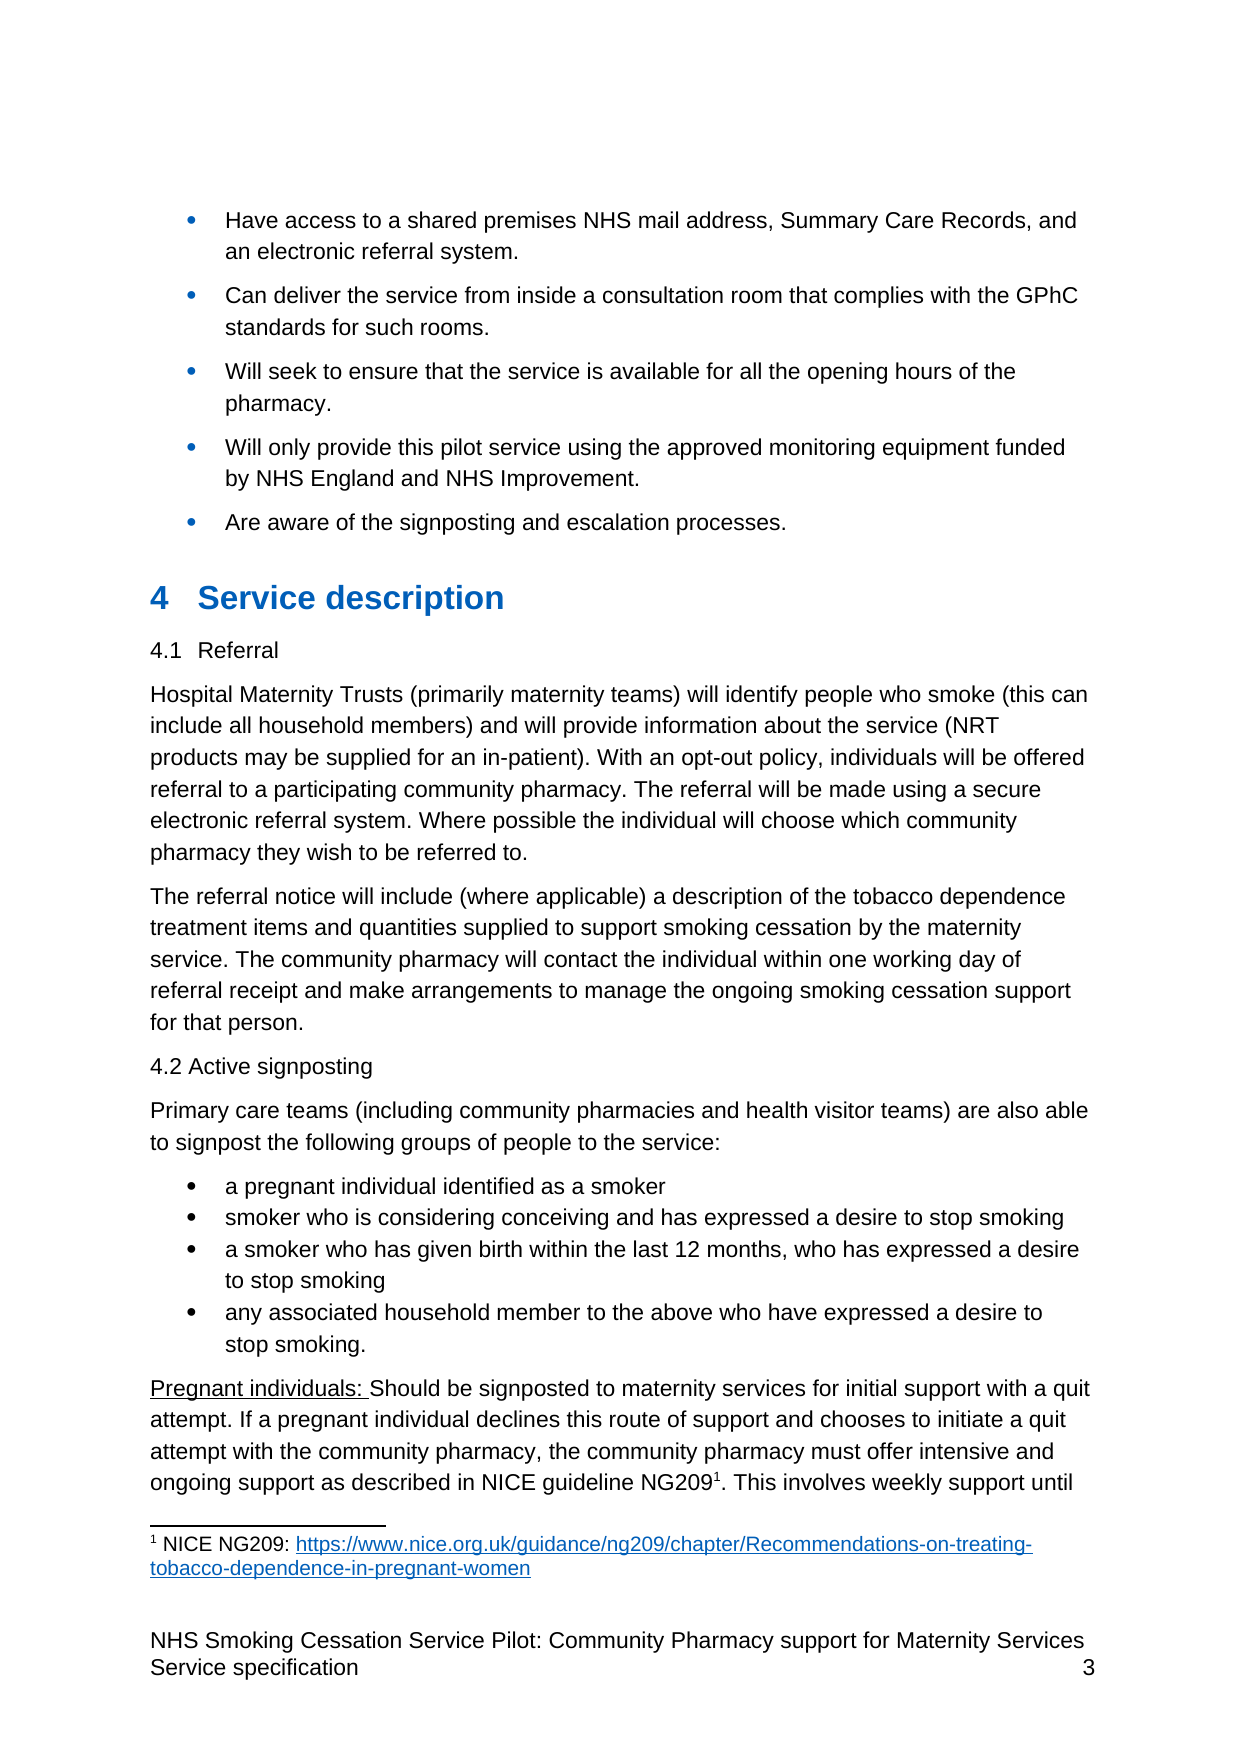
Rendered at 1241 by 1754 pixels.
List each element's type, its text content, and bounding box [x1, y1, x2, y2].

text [150, 1375, 1090, 1496]
list smoker who is considering conceiving and has expressed a desire to stop smoking [187, 1204, 1090, 1231]
subtitle Service description [150, 578, 1090, 617]
list Will only provide this pilot service using the approved monitoring equipment funded by NHS England and NHS Improvement. [187, 434, 1090, 492]
text 4.2 Active signposting [150, 1053, 1090, 1079]
list Are aware of the signposting and escalation processes. [187, 509, 1090, 536]
list a pregnant individual identified as a smoker [187, 1173, 1090, 1199]
list any associated household member to the above who have expressed a desire to stop smoking. [187, 1299, 1090, 1357]
list Will seek to ensure that the service is available for all the opening hours of the pharmacy. [187, 358, 1090, 416]
text The referral notice will include (where applicable) a description of the tobacco dependence treatment items and quantities supplied to support smoking cessation by the maternity service. The community pharmacy will contact the individual within one working day of referral receipt and make arrangements to manage the ongoing smoking cessation support for that person. [150, 883, 1090, 1035]
text Hospital Maternity Trusts (primarily maternity teams) will identify people who smoke (this can include all household members) and will provide information about the service (NRT products may be supplied for an in-patient). With an opt-out policy, individuals will be offered referral to a participating community pharmacy. The referral will be made using a secure electronic referral system. Where possible the individual will choose which community pharmacy they wish to be referred to. [150, 681, 1090, 865]
list Can deliver the service from inside a consultation room that complies with the GPhC standards for such rooms. [187, 282, 1090, 340]
list Referral [150, 637, 1090, 663]
text Primary care teams (including community pharmacies and health visitor teams) are also able to signpost the following groups of people to the service: [150, 1097, 1090, 1155]
list a smoker who has given birth within the last 12 months, who has expressed a desire to stop smoking [187, 1236, 1090, 1294]
list Have access to a shared premises NHS mail address, Summary Care Records, and an electronic referral system. [187, 207, 1090, 265]
